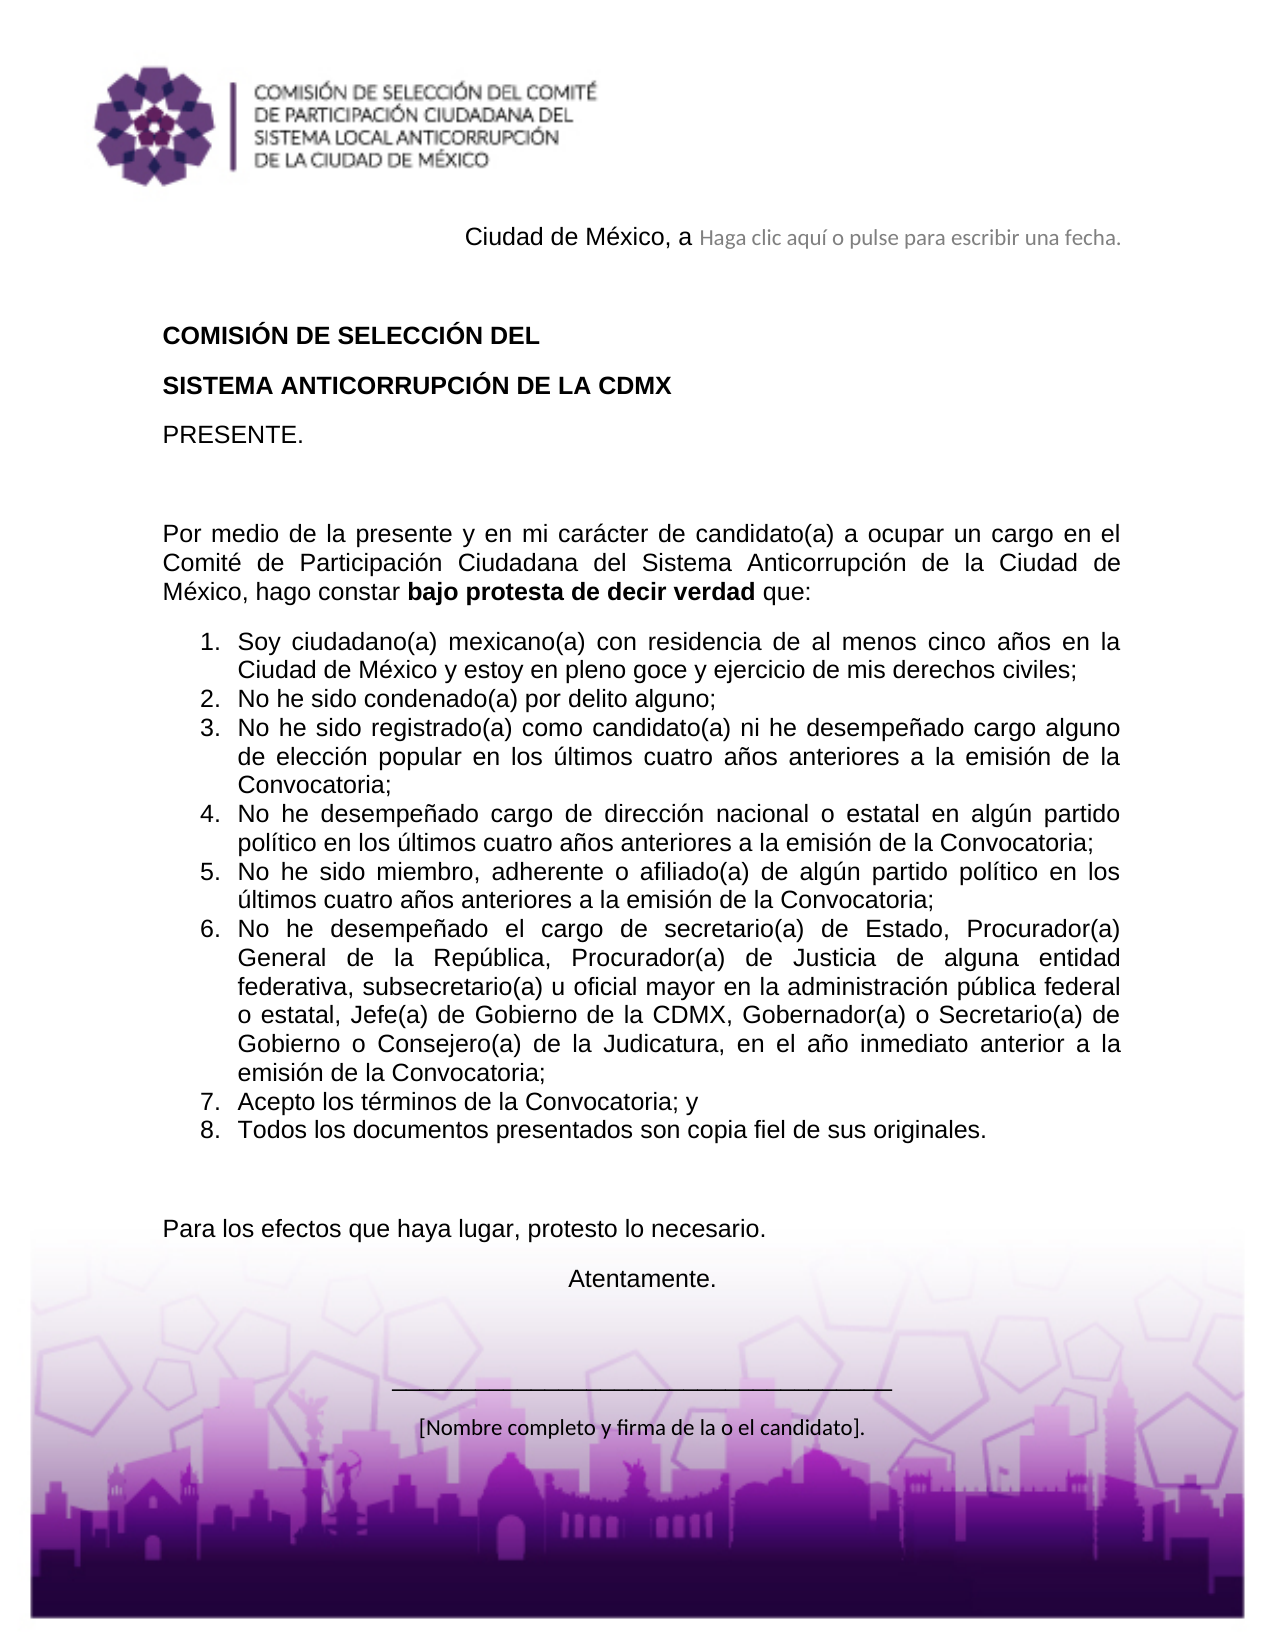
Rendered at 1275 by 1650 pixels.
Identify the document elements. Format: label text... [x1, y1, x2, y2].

text COMISIÓN DE SELECCIÓN DEL [162, 321, 1122, 350]
text Ciudad de México, a [162, 222, 1122, 251]
list No he sido condenado(a) por delito alguno; [200, 684, 1122, 713]
list No he sido miembro, adherente o afiliado(a) de algún partido político en los últimos cuatro años anteriores a la emisión de la Convocatoria; [200, 857, 1122, 914]
list No he desempeñado cargo de dirección nacional o estatal en algún partido político en los últimos cuatro años anteriores a la emisión de la Convocatoria; [200, 799, 1122, 857]
list Todos los documentos presentados son copia fiel de sus originales. [200, 1115, 1122, 1144]
text Por medio de la presente y en mi carácter de candidato(a) a ocupar un cargo en el Comité de Participación Ciudadana del Sistema Anticorrupción de la Ciudad de México, hago constar bajo protesta de decir verdad que: [162, 519, 1122, 606]
list No he sido registrado(a) como candidato(a) ni he desempeñado cargo alguno de elección popular en los últimos cuatro años anteriores a la emisión de la Convocatoria; [200, 713, 1122, 799]
text PRESENTE. [162, 420, 1122, 449]
list Acepto los términos de la Convocatoria; y [200, 1087, 1122, 1115]
text SISTEMA ANTICORRUPCIÓN DE LA CDMX [162, 371, 1122, 399]
list No he desempeñado el cargo de secretario(a) de Estado, Procurador(a) General de la República, Procurador(a) de Justicia de alguna entidad federativa, subsecretario(a) u oficial mayor en la administración pública federal o estatal, Jefe(a) de Gobierno de la CDMX, Gobernador(a) o Secretario(a) de Gobierno o Consejero(a) de la Judicatura, en el año inmediato anterior a la emisión de la Convocatoria; [200, 914, 1122, 1087]
text Atentamente. [162, 1264, 1122, 1293]
text ____________________________________ [162, 1363, 1122, 1392]
text Para los efectos que haya lugar, protesto lo necesario. [162, 1214, 1122, 1243]
picture [2, 2, 1274, 1648]
list Soy ciudadano(a) mexicano(a) con residencia de al menos cinco años en la Ciudad de México y estoy en pleno goce y ejercicio de mis derechos civiles; [200, 627, 1122, 684]
